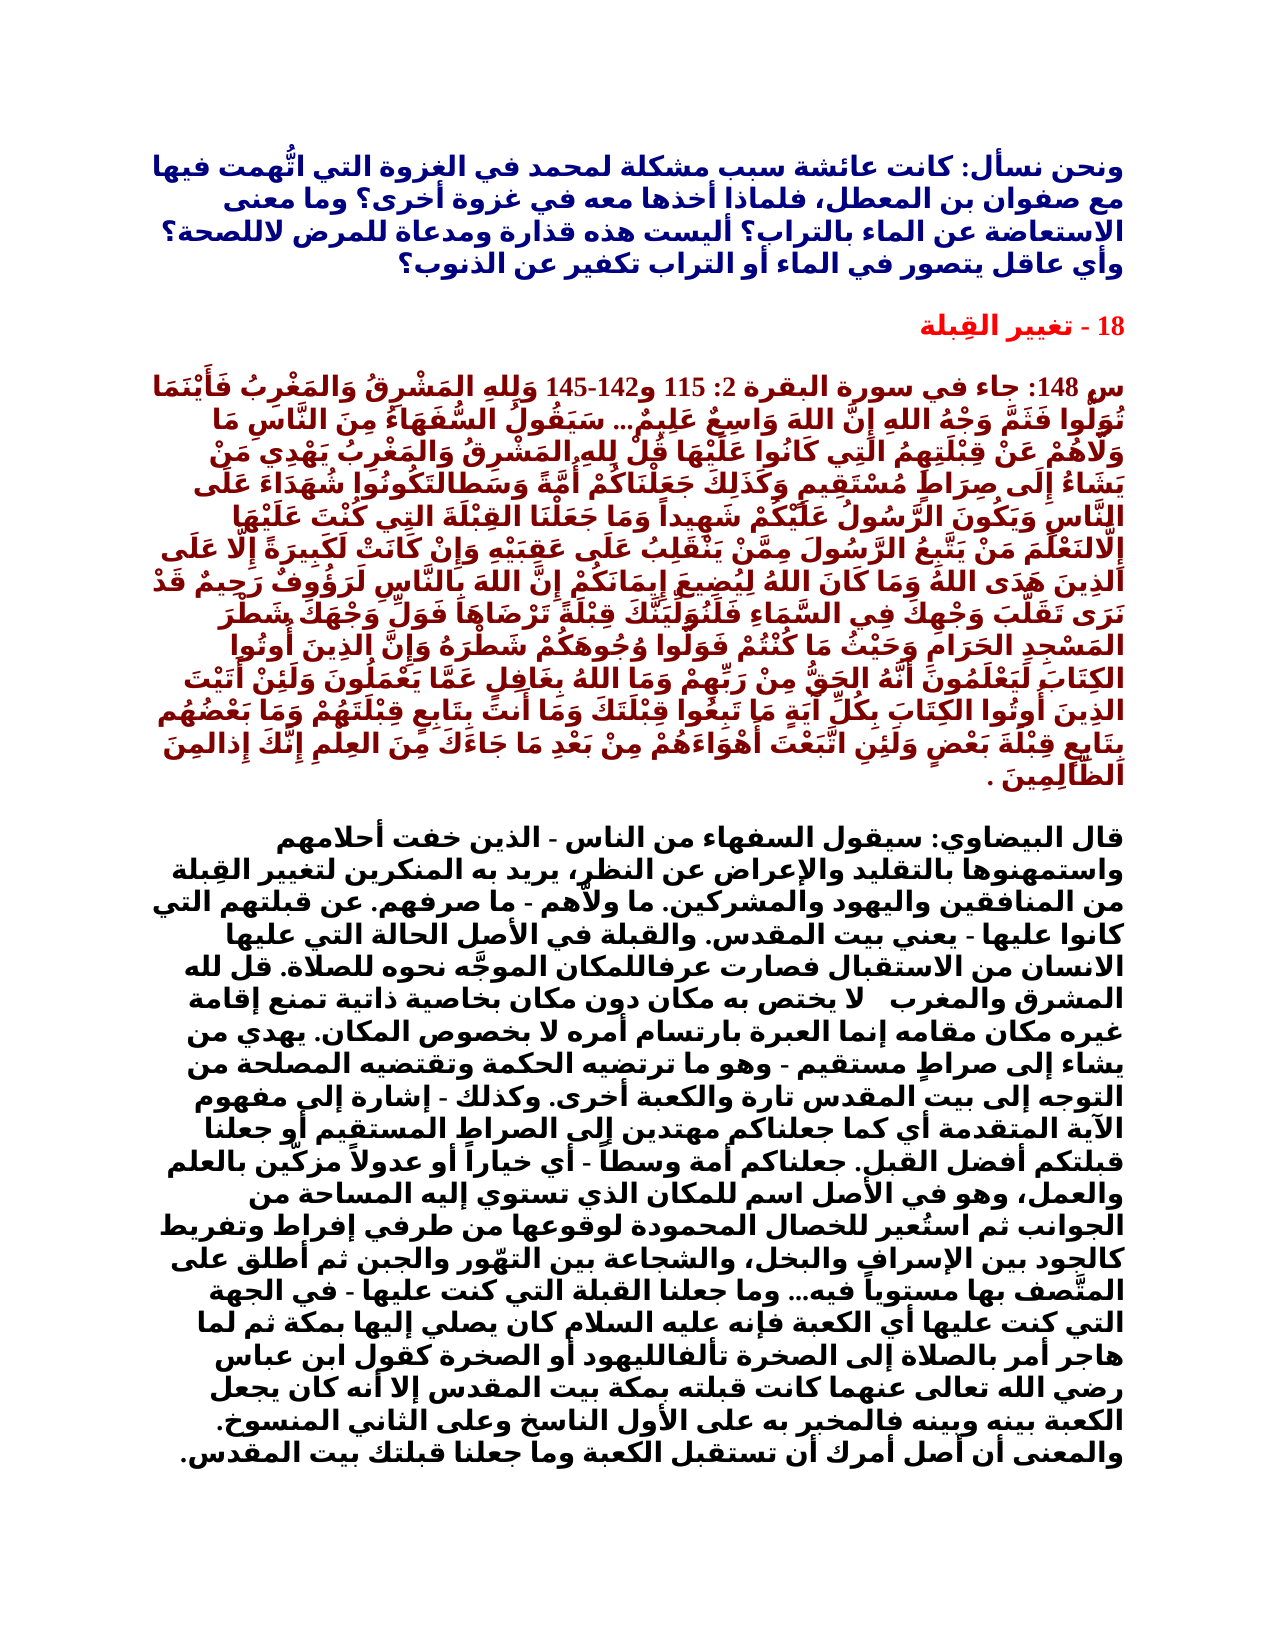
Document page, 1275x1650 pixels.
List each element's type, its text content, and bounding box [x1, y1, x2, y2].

text ونحن نسأل: كانت عائشة سبب مشكلة لمحمد في الغزوة التي اتُّهمت فيها مع صفوان بن المعطل، فلماذا أخذها معه في غزوة أخرى؟ وما معنى الاستعاضة عن الماء بالتراب؟ أليست هذه قذارة ومدعاة للمرض لاللصحة؟ وأي عاقل يتصور في الماء أو التراب تكفير عن الذنوب؟ [150, 150, 1125, 279]
text 18 - تغيير القِبلة [150, 309, 1125, 341]
text س 148: جاء في سورة البقرة 2: 115 و142-145 وَلِلهِ المَشْرِقُ وَالمَغْرِبُ فَأَيْنَمَا تُوَلُّوا فَثَمَّ وَجْهُ اللهِ إِنَّ اللهَ وَاسِعٌ عَلِيمٌ... سَيَقُولُ السُّفَهَاءُ مِنَ النَّاسِ مَا وَلَّاهُمْ عَنْ قِبْلَتِهِمُ التِي كَانُوا عَلَيْهَا قُلْ لِلهِ المَشْرِقُ وَالمَغْرِبُ يَهْدِي مَنْ يَشَاءُ إِلَى صِرَاطٍ مُسْتَقِيمٍ وَكَذَلِكَ جَعَلْنَاكُمْ أُمَّةً وَسَطالتَكُونُوا شُهَدَاءَ عَلَى النَّاسِ وَيَكُونَ الرَّسُولُ عَلَيْكُمْ شَهِيداً وَمَا جَعَلْنَا القِبْلَةَ التِي كُنْتَ عَلَيْهَا إِلَّالنَعْلَمَ مَنْ يَتَّبِعُ الرَّسُولَ مِمَّنْ يَنْقَلِبُ عَلَى عَقِبَيْهِ وَإِنْ كَانَتْ لَكَبِيرَةً إِلَّا عَلَى الذِينَ هَدَى اللهُ وَمَا كَانَ اللهُ لِيُضِيعَ إِيمَانَكُمْ إِنَّ اللهَ بِالنَّاسِ لَرَؤُوفٌ رَحِيمٌ قَدْ نَرَى تَقَلُّبَ وَجْهِكَ فِي السَّمَاءِ فَلَنُوَلِّيَنَّكَ قِبْلَةً تَرْضَاهَا فَوَلِّ وَجْهَكَ شَطْرَ المَسْجِدِ الحَرَامِ وَحَيْثُ مَا كُنْتُمْ فَوَلُّوا وُجُوهَكُمْ شَطْرَهُ وَإِنَّ الذِينَ أُوتُوا الكِتَابَ لَيَعْلَمُونَ أَنَّهُ الحَقُّ مِنْ رَبِّهِمْ وَمَا اللهُ بِغَافِلٍ عَمَّا يَعْمَلُونَ وَلَئِنْ أَتَيْتَ الذِينَ أُوتُوا الكِتَابَ بِكُلِّ آيَةٍ مَا تَبِعُوا قِبْلَتَكَ وَمَا أَنتَ بِتَابِعٍ قِبْلَتَهُمْ وَمَا بَعْضُهُم بِتَابِعٍ قِبْلَةَ بَعْضٍ وَلَئِنِ اتَّبَعْتَ أَهْوَاءَهُمْ مِنْ بَعْدِ مَا جَاءَكَ مِنَ العِلْمِ إِنَّكَ إِذالمِنَ الظَّالِمِينَ . [150, 370, 1125, 791]
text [150, 821, 1125, 1468]
